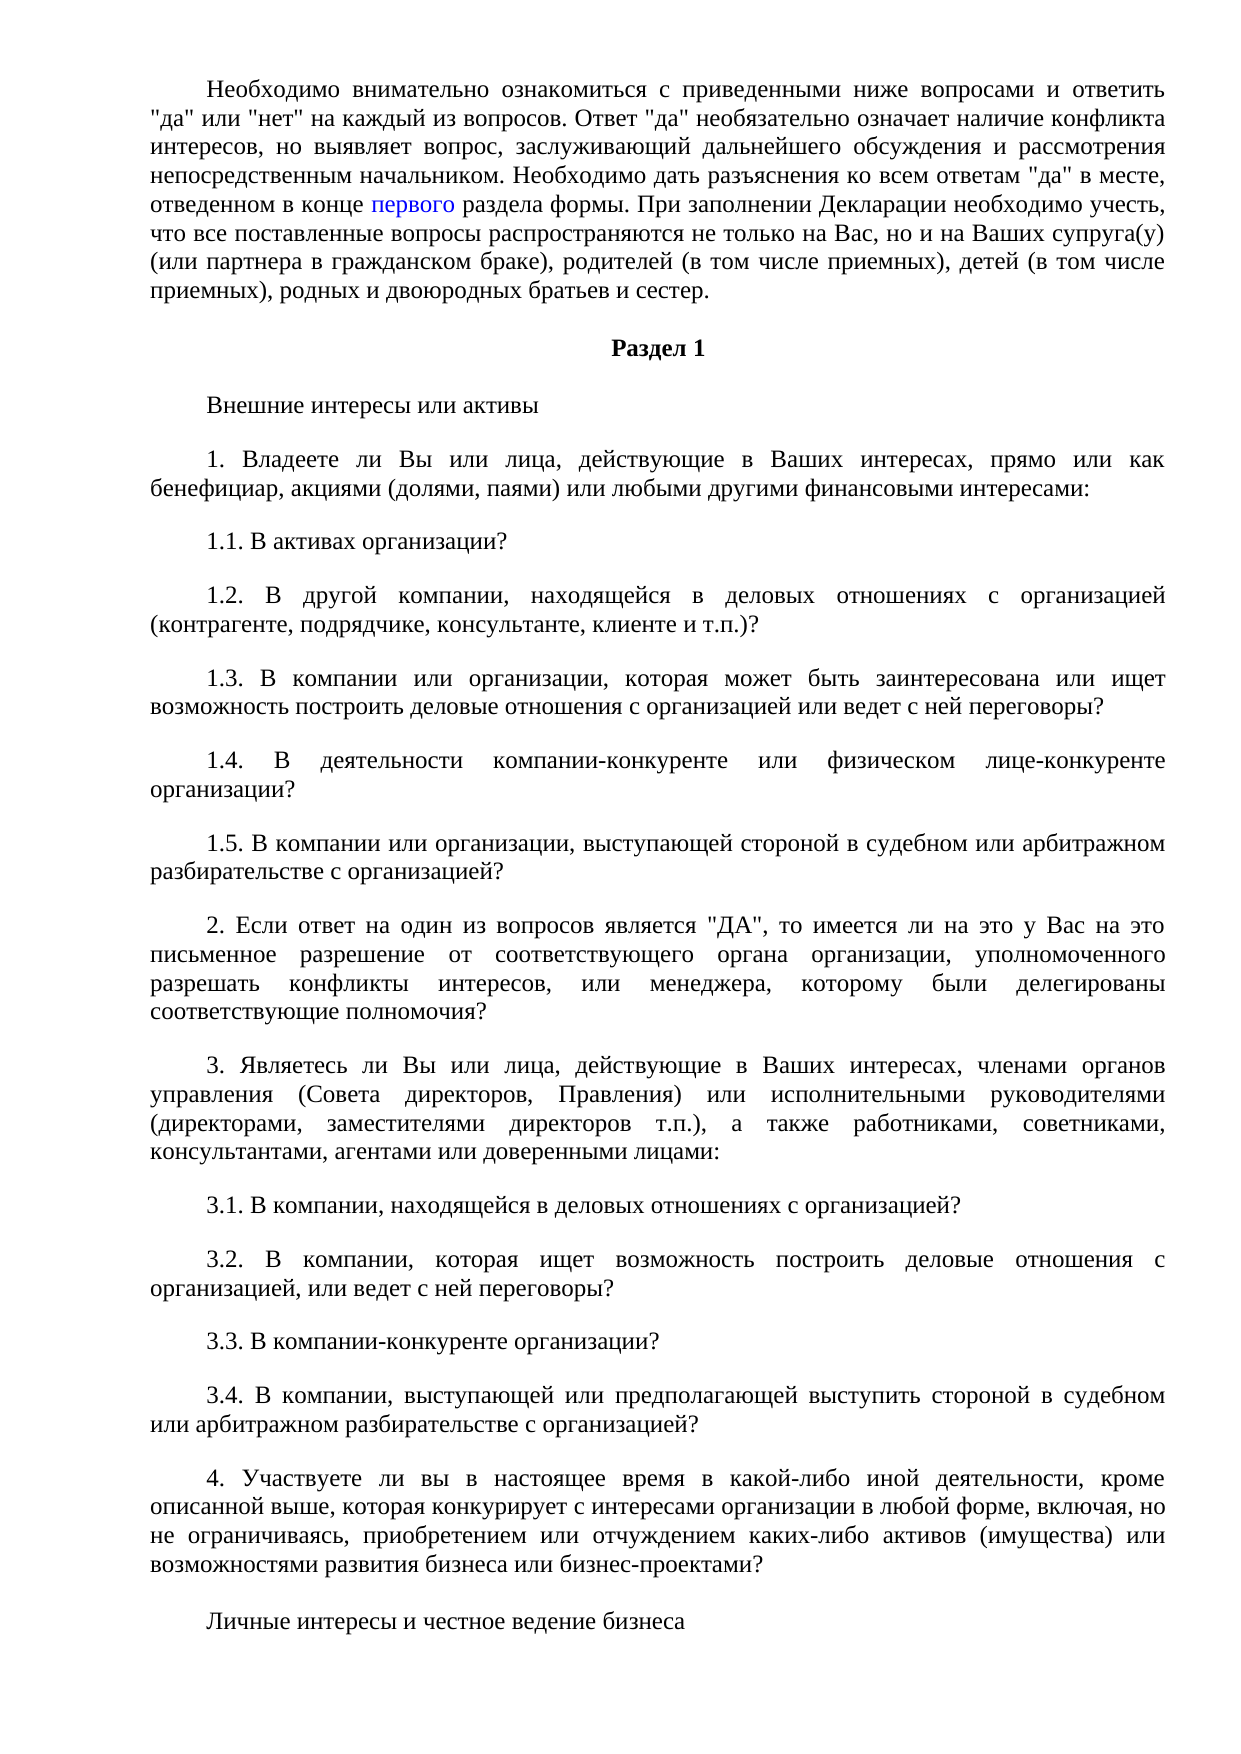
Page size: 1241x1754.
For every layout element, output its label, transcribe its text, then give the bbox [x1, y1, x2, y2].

text 3.1. В компании, находящейся в деловых отношениях с организацией? [150, 1190, 1166, 1219]
text Внешние интересы или активы [150, 390, 1166, 419]
text 1.4. В деятельности компании-конкуренте или физическом лице-конкуренте организации? [150, 745, 1166, 803]
text 3.4. В компании, выступающей или предполагающей выступить стороной в судебном или арбитражном разбирательстве с организацией? [150, 1380, 1166, 1438]
text 3.3. В компании-конкуренте организации? [150, 1326, 1166, 1355]
text 4. Участвуете ли вы в настоящее время в какой-либо иной деятельности, кроме описанной выше, которая конкурирует с интересами организации в любой форме, включая, но не ограничиваясь, приобретением или отчуждением каких-либо активов (имущества) или возможностями развития бизнеса или бизнес-проектами? [150, 1463, 1166, 1578]
text Раздел 1 [150, 333, 1166, 361]
text 1.5. В компании или организации, выступающей стороной в судебном или арбитражном разбирательстве с организацией? [150, 828, 1166, 885]
text 1. Владеете ли Вы или лица, действующие в Ваших интересах, прямо или как бенефициар, акциями (долями, паями) или любыми другими финансовыми интересами: [150, 444, 1166, 501]
text 1.1. В активах организации? [150, 526, 1166, 555]
text 1.2. В другой компании, находящейся в деловых отношениях с организацией (контрагенте, подрядчике, консультанте, клиенте и т.п.)? [150, 580, 1166, 638]
text 1.3. В компании или организации, которая может быть заинтересована или ищет возможность построить деловые отношения с организацией или ведет с ней переговоры? [150, 663, 1166, 720]
text 2. Если ответ на один из вопросов является "ДА", то имеется ли на это у Вас на это письменное разрешение от соответствующего органа организации, уполномоченного разрешать конфликты интересов, или менеджера, которому были делегированы соответствующие полномочия? [150, 910, 1166, 1025]
text Необходимо внимательно ознакомиться с приведенными ниже вопросами и ответить "да" или "нет" на каждый из вопросов. Ответ "да" необязательно означает наличие конфликта интересов, но выявляет вопрос, заслуживающий дальнейшего обсуждения и рассмотрения непосредственным начальником. Необходимо дать разъяснения ко всем ответам "да" в месте, отведенном в конце первого раздела формы. При заполнении Декларации необходимо учесть, что все поставленные вопросы распространяются не только на Вас, но и на Ваших супруга(у) (или партнера в гражданском браке), родителей (в том числе приемных), детей (в том числе приемных), родных и двоюродных братьев и сестер. [150, 74, 1166, 304]
text 3.2. В компании, которая ищет возможность построить деловые отношения с организацией, или ведет с ней переговоры? [150, 1244, 1166, 1301]
text Личные интересы и честное ведение бизнеса [150, 1606, 1166, 1635]
text 3. Являетесь ли Вы или лица, действующие в Ваших интересах, членами органов управления (Совета директоров, Правления) или исполнительными руководителями (директорами, заместителями директоров т.п.), а также работниками, советниками, консультантами, агентами или доверенными лицами: [150, 1050, 1166, 1165]
